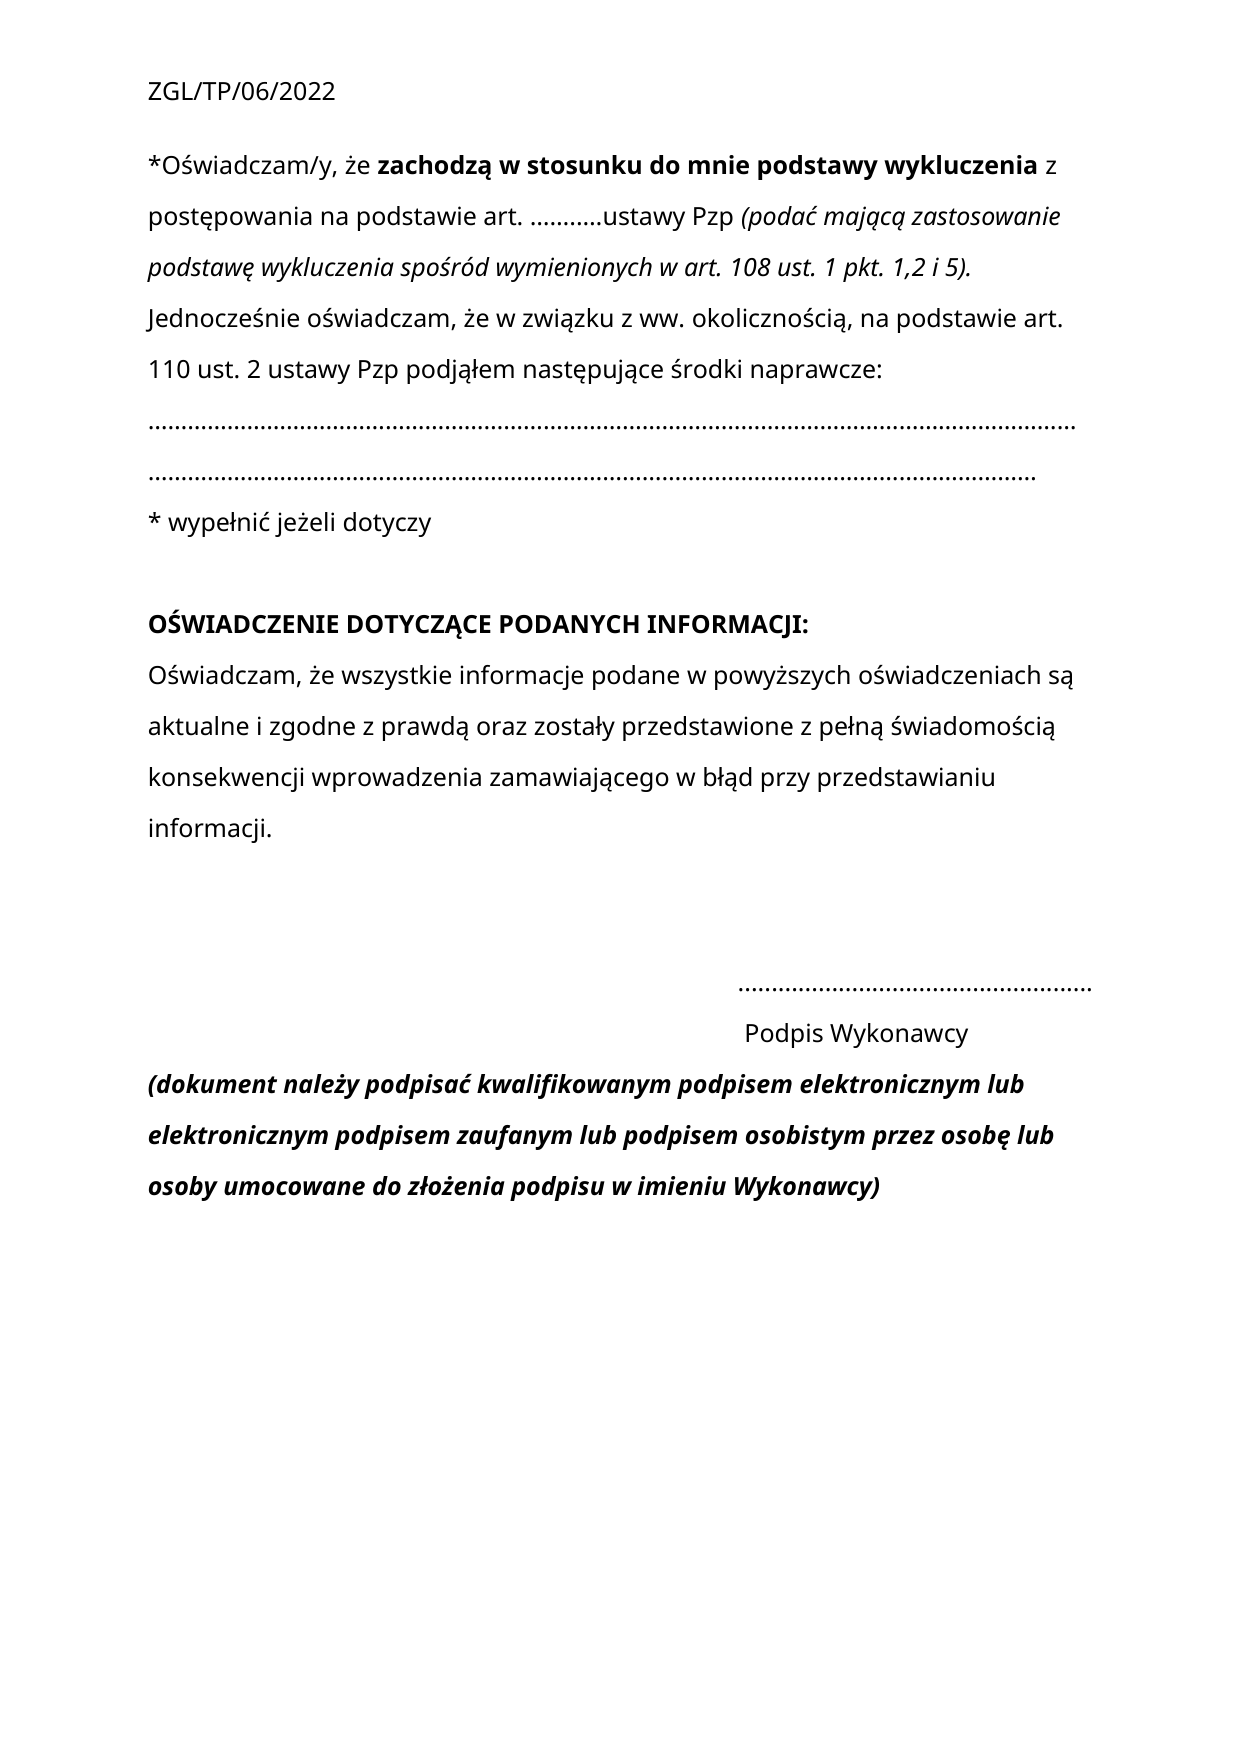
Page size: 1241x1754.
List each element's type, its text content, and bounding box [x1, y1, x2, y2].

text *Oświadczam/y, że zachodzą w stosunku do mnie podstawy wykluczenia z postępowania na podstawie art. ……..…ustawy Pzp (podać mającą zastosowanie podstawę wykluczenia spośród wymienionych w art. 108 ust. 1 pkt. 1,2 i 5). Jednocześnie oświadczam, że w związku z ww. okolicznością, na podstawie art. 110 ust. 2 ustawy Pzp podjąłem następujące środki naprawcze: [148, 148, 1093, 386]
text (dokument należy podpisać kwalifikowanym podpisem elektronicznym lub elektronicznym podpisem zaufanym lub podpisem osobistym przez osobę lub osoby umocowane do złożenia podpisu w imieniu Wykonawcy) [148, 1066, 1093, 1202]
text ..................................................... [148, 964, 1093, 998]
text Oświadczam, że wszystkie informacje podane w powyższych oświadczeniach są aktualne i zgodne z prawdą oraz zostały przedstawione z pełną świadomością konsekwencji wprowadzenia zamawiającego w błąd przy przedstawianiu informacji. [148, 658, 1093, 845]
text * wypełnić jeżeli dotyczy [148, 505, 1093, 539]
text …………………………………………………………………………………………………………………………………………………………………………………………………………………………………………………… [148, 403, 1093, 488]
text Podpis Wykonawcy [148, 1015, 1093, 1049]
text OŚWIADCZENIE DOTYCZĄCE PODANYCH INFORMACJI: [148, 607, 1093, 641]
